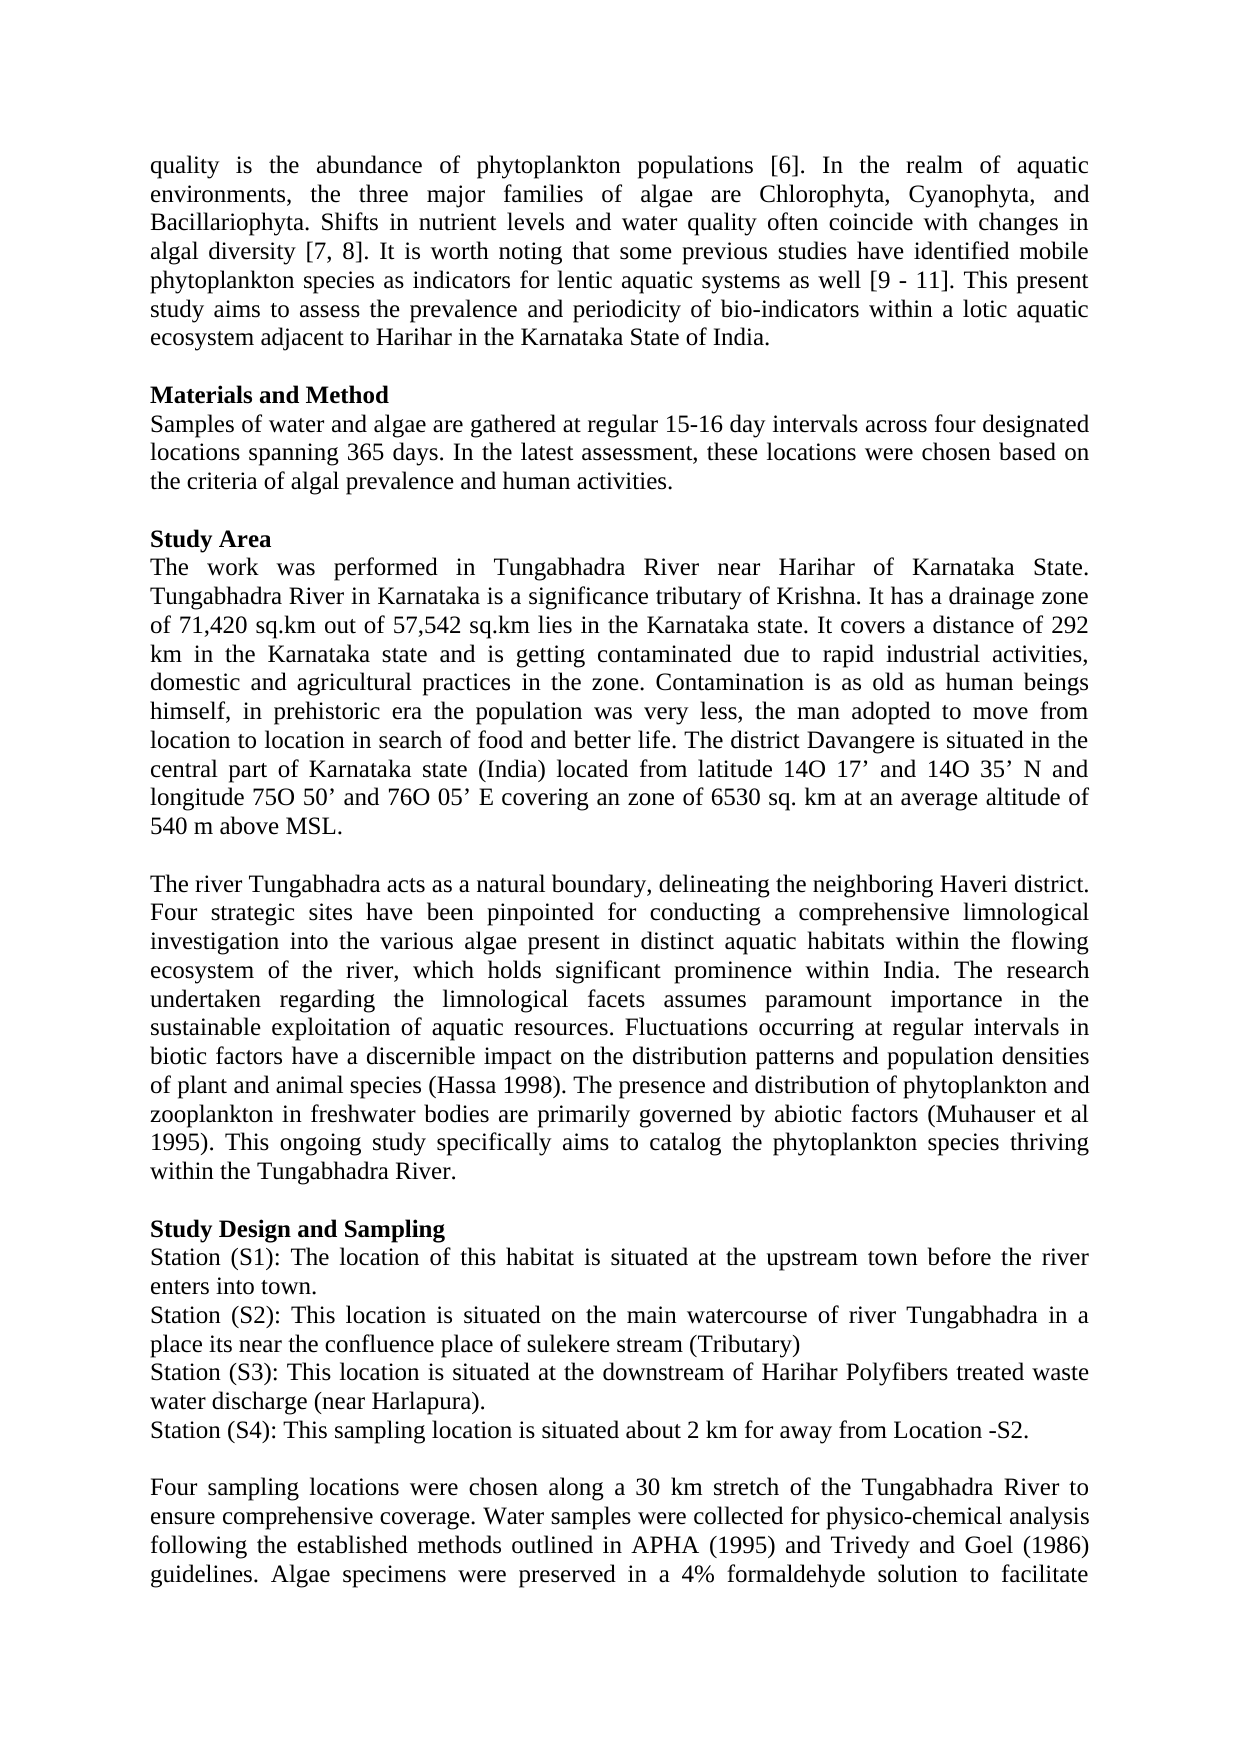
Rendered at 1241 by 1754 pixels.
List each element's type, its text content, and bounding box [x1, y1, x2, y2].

text Samples of water and algae are gathered at regular 15-16 day intervals across four designated locations spanning 365 days. In the latest assessment, these locations were chosen based on the criteria of algal prevalence and human activities. [150, 409, 1090, 495]
text Materials and Method [150, 380, 1090, 409]
text Station (S2): This location is situated on the main watercourse of river Tungabhadra in a place its near the confluence place of sulekere stream (Tributary) [150, 1300, 1090, 1357]
text Station (S4): This sampling location is situated about 2 km for away from Location -S2. [150, 1415, 1090, 1444]
text Station (S3): This location is situated at the downstream of Harihar Polyfibers treated waste water discharge (near Harlapura). [150, 1357, 1090, 1415]
text Study Area [150, 524, 1090, 552]
text Study Design and Sampling [150, 1214, 1090, 1242]
text Station (S1): The location of this habitat is situated at the upstream town before the river enters into town. [150, 1242, 1090, 1300]
text The work was performed in Tungabhadra River near Harihar of Karnataka State. Tungabhadra River in Karnataka is a significance tributary of Krishna. It has a drainage zone of 71,420 sq.km out of 57,542 sq.km lies in the Karnataka state. It covers a distance of 292 km in the Karnataka state and is getting contaminated due to rapid industrial activities, domestic and agricultural practices in the zone. Contamination is as old as human beings himself, in prehistoric era the population was very less, the man adopted to move from location to location in search of food and better life. The district Davangere is situated in the central part of Karnataka state (India) located from latitude 14O 17’ and 14O 35’ N and longitude 75O 50’ and 76O 05’ E covering an zone of 6530 sq. km at an average altitude of 540 m above MSL. [150, 552, 1090, 840]
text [150, 1472, 1090, 1587]
text The river Tungabhadra acts as a natural boundary, delineating the neighboring Haveri district. Four strategic sites have been pinpointed for conducting a comprehensive limnological investigation into the various algae present in distinct aquatic habitats within the flowing ecosystem of the river, which holds significant prominence within India. The research undertaken regarding the limnological facets assumes paramount importance in the sustainable exploitation of aquatic resources. Fluctuations occurring at regular intervals in biotic factors have a discernible impact on the distribution patterns and population densities of plant and animal species (Hassa 1998). The presence and distribution of phytoplankton and zooplankton in freshwater bodies are primarily governed by abiotic factors (Muhauser et al 1995). This ongoing study specifically aims to catalog the phytoplankton species thriving within the Tungabhadra River. [150, 869, 1090, 1185]
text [150, 150, 1090, 351]
